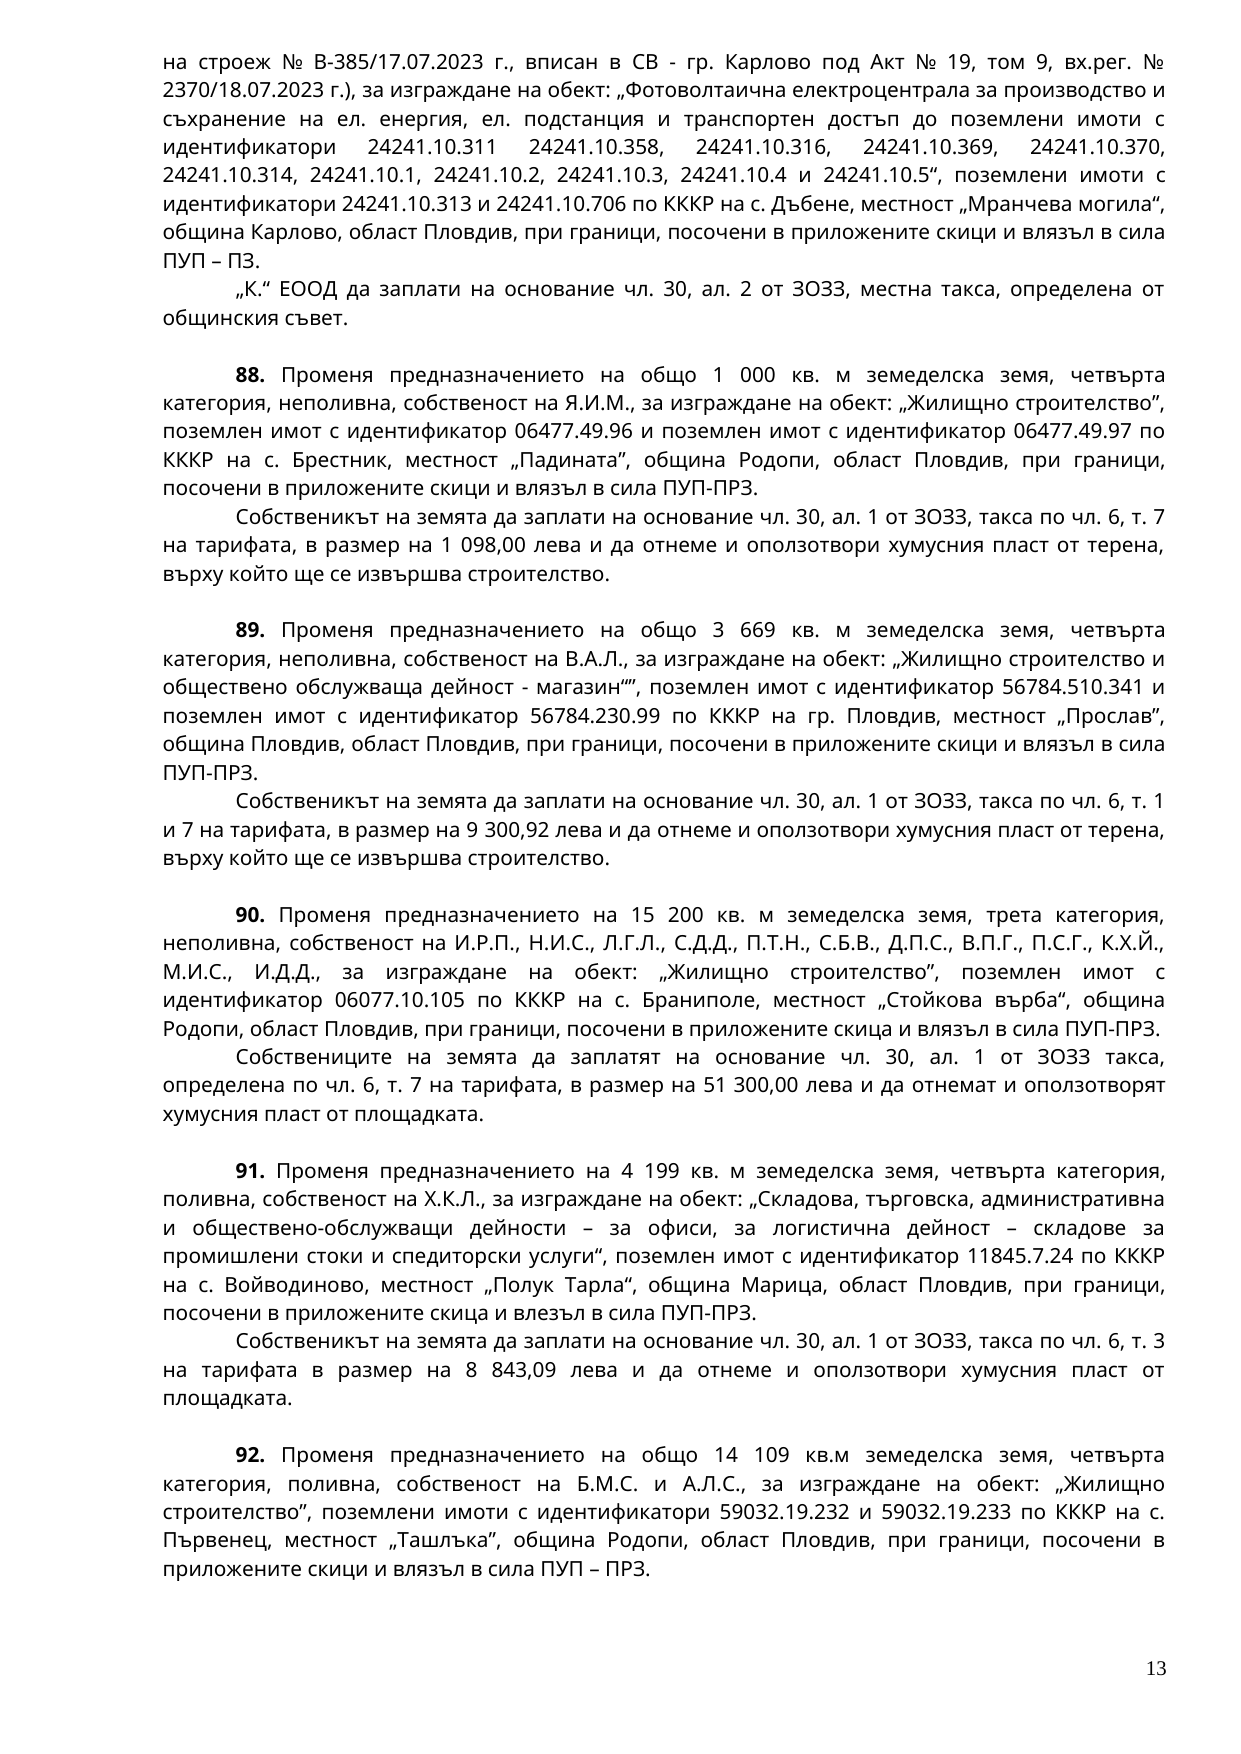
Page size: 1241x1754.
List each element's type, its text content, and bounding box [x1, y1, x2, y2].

text Собственикът на земята да заплати на основание чл. 30, ал. 1 от ЗОЗЗ, такса по чл. 6, т. 3 на тарифата в размер на 8 843,09 лева и да отнеме и оползотвори хумусния пласт от площадката. [162, 1327, 1167, 1412]
text 88. Променя предназначението на общо 1 000 кв. м земеделска земя, четвърта категория, неполивна, собственост на Я.И.М., за изграждане на обект: „Жилищно строителство”, поземлен имот с идентификатор 06477.49.96 и поземлен имот с идентификатор 06477.49.97 по КККР на с. Брестник, местност „Падината”, община Родопи, област Пловдив, при граници, посочени в приложените скици и влязъл в сила ПУП-ПРЗ. [162, 360, 1167, 502]
text „К.“ ЕООД да заплати на основание чл. 30, ал. 2 от ЗОЗЗ, местна такса, определена от общинския съвет. [162, 274, 1167, 331]
text 89. Променя предназначението на общо 3 669 кв. м земеделска земя, четвърта категория, неполивна, собственост на В.А.Л., за изграждане на обект: „Жилищно строителство и обществено обслужваща дейност - магазин“”, поземлен имот с идентификатор 56784.510.341 и поземлен имот с идентификатор 56784.230.99 по КККР на гр. Пловдив, местност „Прослав”, община Пловдив, област Пловдив, при граници, посочени в приложените скици и влязъл в сила ПУП-ПРЗ. [162, 616, 1167, 786]
text Собственикът на земята да заплати на основание чл. 30, ал. 1 от ЗОЗЗ, такса по чл. 6, т. 7 на тарифата, в размер на 1 098,00 лева и да отнеме и оползотвори хумусния пласт от терена, върху който ще се извършва строителство. [162, 502, 1167, 587]
text Собственикът на земята да заплати на основание чл. 30, ал. 1 от ЗОЗЗ, такса по чл. 6, т. 1 и 7 на тарифата, в размер на 9 300,92 лева и да отнеме и оползотвори хумусния пласт от терена, върху който ще се извършва строителство. [162, 786, 1167, 872]
text 92. Променя предназначението на общо 14 109 кв.м земеделска земя, четвърта категория, поливна, собственост на Б.М.С. и А.Л.С., за изграждане на обект: „Жилищно строителство”, поземлени имоти с идентификатори 59032.19.232 и 59032.19.233 по КККР на с. Първенец, местност „Ташлъка”, община Родопи, област Пловдив, при граници, посочени в приложените скици и влязъл в сила ПУП – ПРЗ. [162, 1440, 1167, 1582]
text Собствениците на земята да заплатят на основание чл. 30, ал. 1 от ЗОЗЗ такса, определена по чл. 6, т. 7 на тарифата, в размер на 51 300,00 лева и да отнемат и оползотворят хумусния пласт от площадката. [162, 1042, 1167, 1127]
text 90. Променя предназначението на 15 200 кв. м земеделска земя, трета категория, неполивна, собственост на И.Р.П., Н.И.С., Л.Г.Л., С.Д.Д., П.Т.Н., С.Б.В., Д.П.С., В.П.Г., П.С.Г., К.Х.Й., М.И.С., И.Д.Д., за изграждане на обект: „Жилищно строителство”, поземлен имот с идентификатор 06077.10.105 по КККР на с. Браниполе, местност „Стойкова върба“, община Родопи, област Пловдив, при граници, посочени в приложените скица и влязъл в сила ПУП-ПРЗ. [162, 900, 1167, 1042]
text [162, 47, 1167, 274]
text 91. Променя предназначението на 4 199 кв. м земеделска земя, четвърта категория, поливна, собственост на Х.К.Л., за изграждане на обект: „Складова, търговска, административна и обществено-обслужващи дейности – за офиси, за логистична дейност – складове за промишлени стоки и спедиторски услуги“, поземлен имот с идентификатор 11845.7.24 по КККР на с. Войводиново, местност „Полук Тарла“, община Марица, област Пловдив, при граници, посочени в приложените скица и влезъл в сила ПУП-ПРЗ. [162, 1156, 1167, 1327]
